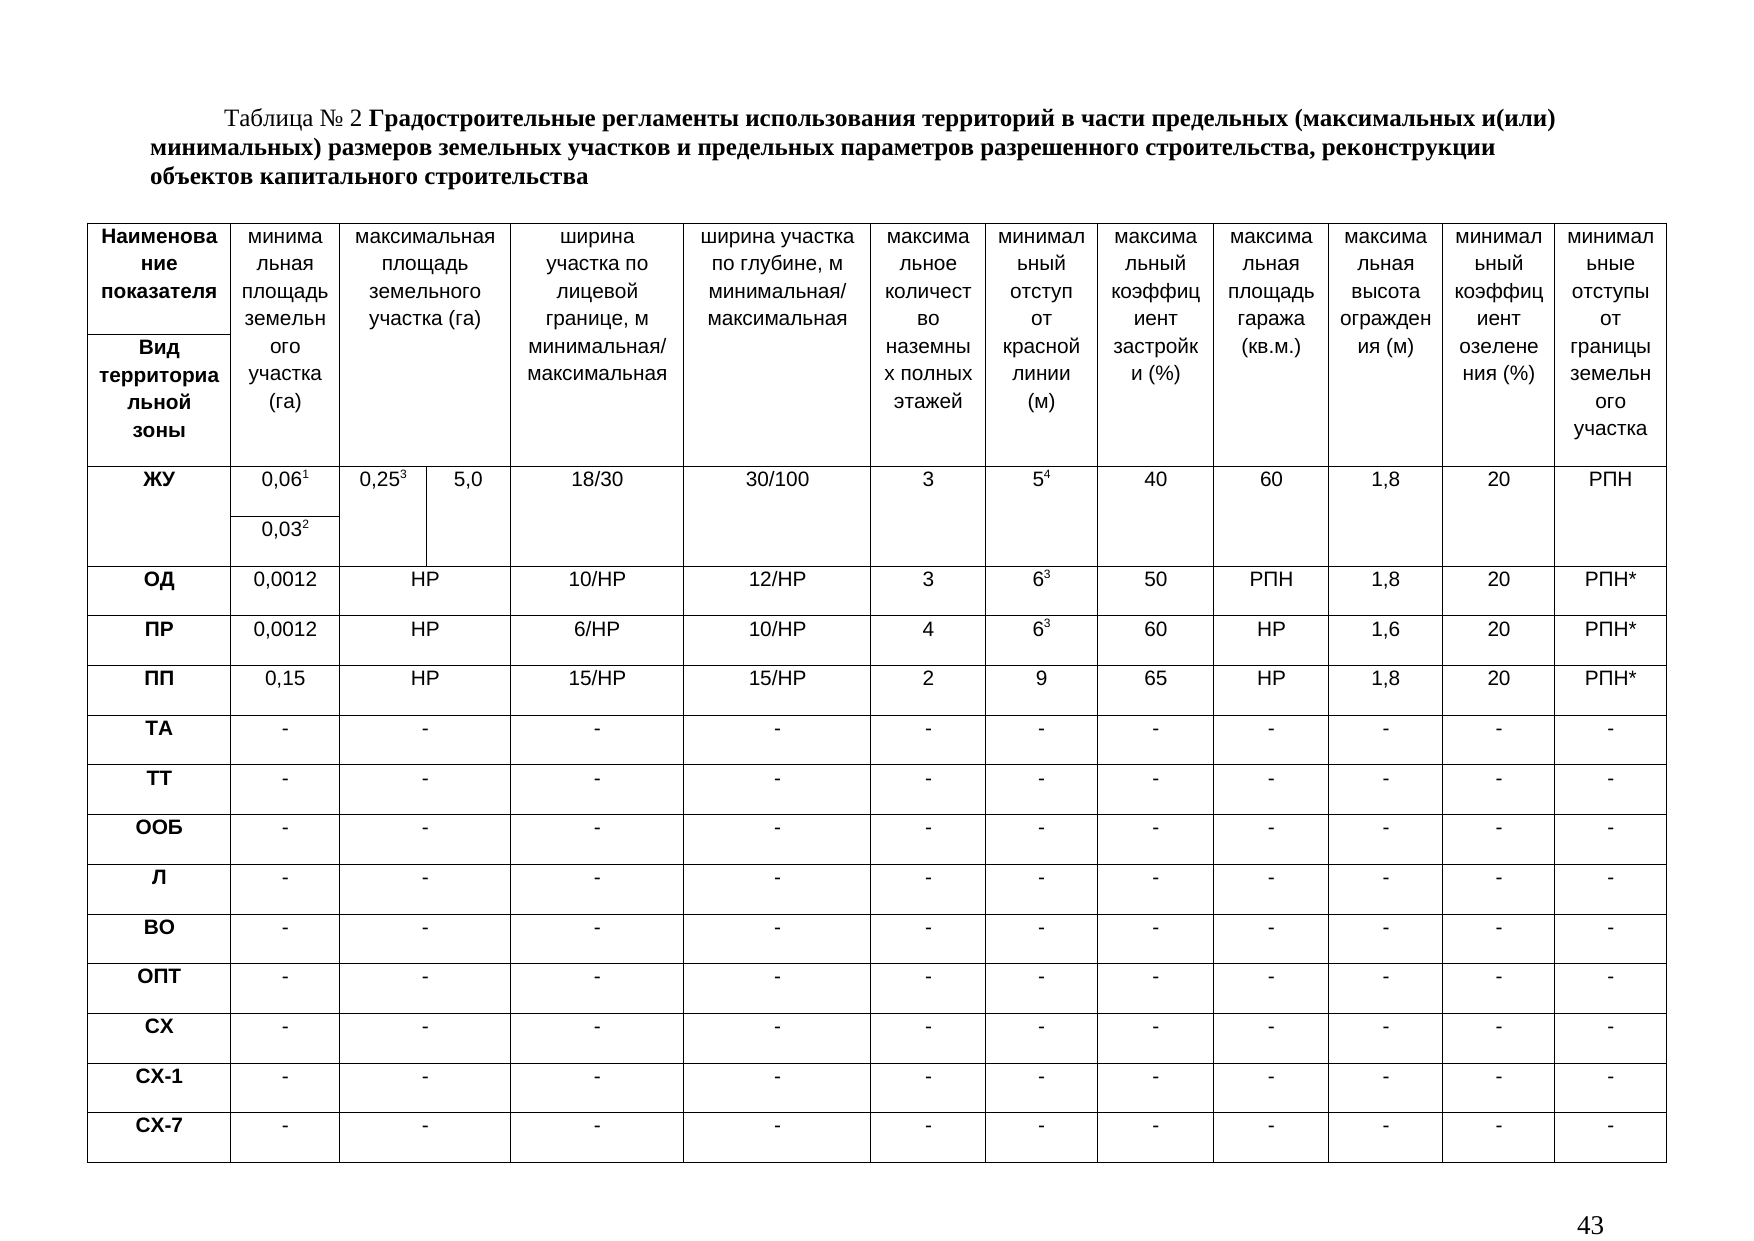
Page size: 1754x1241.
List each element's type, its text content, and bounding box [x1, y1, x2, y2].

table_cell - [511, 815, 683, 864]
table_cell - [1555, 915, 1666, 963]
table_header минимальные отступы от границы земельного участка [1555, 224, 1666, 466]
table_cell Вид территориальной зоны [88, 335, 230, 466]
table_cell - [340, 964, 510, 1013]
table_cell - [1098, 815, 1213, 864]
table_cell - [1098, 1014, 1213, 1062]
table_cell - [511, 1014, 683, 1062]
table_cell - [871, 865, 985, 913]
table_cell - [340, 1014, 510, 1062]
table_cell СХ [88, 1014, 230, 1062]
table_cell - [511, 865, 683, 913]
table_cell - [231, 1014, 339, 1062]
table_cell - [511, 915, 683, 963]
table_cell - [1098, 1113, 1213, 1162]
table_cell - [871, 964, 985, 1013]
table_cell - [1443, 915, 1554, 963]
table_cell 1,6 [1329, 616, 1442, 665]
table_cell НР [340, 616, 510, 665]
table_cell - [1098, 964, 1213, 1013]
table_cell - [986, 1064, 1097, 1112]
table_cell РПН [1555, 467, 1666, 566]
table_cell - [1329, 1014, 1442, 1062]
table_cell - [871, 1113, 985, 1162]
table_cell - [1214, 865, 1328, 913]
table_cell 0,0012 [231, 616, 339, 665]
table_cell 20 [1443, 666, 1554, 715]
table_cell 10/НР [684, 616, 870, 665]
table_cell 60 [1214, 467, 1328, 566]
table_cell 15/НР [684, 666, 870, 715]
table_cell - [1555, 1113, 1666, 1162]
table_cell - [1214, 915, 1328, 963]
table_cell - [1329, 964, 1442, 1013]
table_cell - [231, 815, 339, 864]
table_cell - [684, 915, 870, 963]
table_cell НР [1214, 616, 1328, 665]
table_cell - [231, 964, 339, 1013]
table_cell РПН* [1555, 567, 1666, 615]
table_cell - [684, 716, 870, 764]
table_cell - [871, 915, 985, 963]
table_header минимальная площадь земельного участка (га) [231, 224, 339, 466]
table_cell - [871, 815, 985, 864]
table_cell - [986, 964, 1097, 1013]
table_cell - [1214, 1014, 1328, 1062]
table_cell ОПТ [88, 964, 230, 1013]
table_cell СХ-1 [88, 1064, 230, 1112]
table_cell - [871, 765, 985, 814]
table_header максимальная площадь земельного участка (га) [340, 224, 510, 466]
table_cell - [684, 1064, 870, 1112]
table_cell 65 [1098, 666, 1213, 715]
table_cell - [684, 964, 870, 1013]
table_cell - [231, 1064, 339, 1112]
table_cell 0,15 [231, 666, 339, 715]
table_cell РПН* [1555, 616, 1666, 665]
table_header минимальный отступ от красной линии (м) [986, 224, 1097, 466]
table_cell - [1443, 716, 1554, 764]
table_cell - [684, 865, 870, 913]
table_header максимальный коэффициент застройки (%) [1098, 224, 1213, 466]
table_cell 9 [986, 666, 1097, 715]
table_cell - [340, 1113, 510, 1162]
table_cell 2 [871, 666, 985, 715]
table_cell - [871, 1014, 985, 1062]
table_cell 54 [986, 467, 1097, 566]
table_cell РПН [1214, 567, 1328, 615]
table_header минимальный коэффициент озеленения (%) [1443, 224, 1554, 466]
table_cell 6/НР [511, 616, 683, 665]
table_cell - [340, 1064, 510, 1112]
table_cell - [231, 865, 339, 913]
table_cell CХ-7 [88, 1113, 230, 1162]
table_cell - [684, 1014, 870, 1062]
table_cell 40 [1098, 467, 1213, 566]
table_header ширина участка по лицевой границе, м минимальная/максимальная [511, 224, 683, 466]
table_cell - [340, 915, 510, 963]
table_cell 3 [871, 567, 985, 615]
table_cell - [511, 716, 683, 764]
table_cell - [986, 1113, 1097, 1162]
table_cell - [1555, 815, 1666, 864]
table_cell - [986, 915, 1097, 963]
table_cell - [1329, 765, 1442, 814]
table_cell 20 [1443, 616, 1554, 665]
table_header максимальная высота ограждения (м) [1329, 224, 1442, 466]
table_cell - [1214, 716, 1328, 764]
table_cell - [511, 1064, 683, 1112]
table_cell ВО [88, 915, 230, 963]
table_cell ТТ [88, 765, 230, 814]
table_cell - [986, 815, 1097, 864]
table_cell 4 [871, 616, 985, 665]
table_cell - [1443, 815, 1554, 864]
table_cell - [1329, 815, 1442, 864]
table_cell 10/НР [511, 567, 683, 615]
table_cell 20 [1443, 467, 1554, 566]
table_cell - [1214, 815, 1328, 864]
table_header Наименование показателя [88, 224, 230, 334]
table_cell ПП [88, 666, 230, 715]
table_cell 63 [986, 567, 1097, 615]
table_cell - [340, 765, 510, 814]
table_cell ЖУ [88, 467, 230, 566]
table_cell - [986, 716, 1097, 764]
table_cell - [511, 765, 683, 814]
table_cell - [1098, 865, 1213, 913]
table_cell - [1443, 865, 1554, 913]
table_cell - [1214, 964, 1328, 1013]
table_cell - [231, 915, 339, 963]
table_cell 0,0012 [231, 567, 339, 615]
table_cell - [511, 964, 683, 1013]
table_cell - [1214, 765, 1328, 814]
table_cell ПР [88, 616, 230, 665]
table_cell - [1443, 1113, 1554, 1162]
table_cell ОД [88, 567, 230, 615]
table_cell - [871, 1064, 985, 1112]
table_cell - [1443, 765, 1554, 814]
table_cell - [1555, 964, 1666, 1013]
table_cell - [1443, 1014, 1554, 1062]
table_cell 60 [1098, 616, 1213, 665]
table_cell - [1329, 865, 1442, 913]
table_cell - [1443, 1064, 1554, 1112]
table_cell 0,253 [340, 467, 426, 566]
table_cell - [1555, 716, 1666, 764]
table_cell - [1329, 1113, 1442, 1162]
table_cell - [511, 1113, 683, 1162]
table_cell - [231, 1113, 339, 1162]
table_cell - [1098, 716, 1213, 764]
table_cell 30/100 [684, 467, 870, 566]
table_cell - [231, 716, 339, 764]
table_cell ТА [88, 716, 230, 764]
table_cell - [1098, 915, 1213, 963]
table_cell - [1329, 716, 1442, 764]
table_cell - [1329, 1064, 1442, 1112]
table_cell - [1098, 1064, 1213, 1112]
table_cell 1,8 [1329, 467, 1442, 566]
table_cell 18/30 [511, 467, 683, 566]
table_cell - [871, 716, 985, 764]
table_cell - [1214, 1064, 1328, 1112]
table_cell - [340, 865, 510, 913]
text Таблица № 2 Градостроительные регламенты использования территорий в части предельных (максимальных и(или) минимальных) размеров земельных участков и предельных параметров разрешенного строительства, реконструкции объектов капитального строительства [150, 103, 1604, 190]
table_cell - [684, 815, 870, 864]
table_cell - [1555, 865, 1666, 913]
table_cell 63 [986, 616, 1097, 665]
table_cell НР [1214, 666, 1328, 715]
table_cell - [1214, 1113, 1328, 1162]
table_cell 20 [1443, 567, 1554, 615]
table_cell - [986, 765, 1097, 814]
table_cell 3 [871, 467, 985, 566]
table_cell - [231, 765, 339, 814]
table_cell - [986, 865, 1097, 913]
table_cell 1,8 [1329, 666, 1442, 715]
table_cell Л [88, 865, 230, 913]
table_cell 5,0 [427, 467, 510, 566]
table_cell - [1329, 915, 1442, 963]
table_cell НР [340, 666, 510, 715]
table_cell - [1555, 765, 1666, 814]
table_header максимальная площадь гаража (кв.м.) [1214, 224, 1328, 466]
table_cell - [1443, 964, 1554, 1013]
table_cell РПН* [1555, 666, 1666, 715]
table_cell - [986, 1014, 1097, 1062]
table_cell НР [340, 567, 510, 615]
table_cell 15/НР [511, 666, 683, 715]
table_cell - [340, 716, 510, 764]
table_cell - [684, 765, 870, 814]
table_cell ООБ [88, 815, 230, 864]
table_header ширина участка по глубине, м минимальная/максимальная [684, 224, 870, 466]
table_header максимальное количество наземных полных этажей [871, 224, 985, 466]
table_cell 0,061 [231, 467, 339, 516]
table_cell 50 [1098, 567, 1213, 615]
table_cell 1,8 [1329, 567, 1442, 615]
table_cell - [1098, 765, 1213, 814]
table_cell 0,032 [231, 517, 339, 566]
table_cell - [1555, 1014, 1666, 1062]
table_cell - [1555, 1064, 1666, 1112]
table_cell 12/НР [684, 567, 870, 615]
table_cell - [340, 815, 510, 864]
table_cell - [684, 1113, 870, 1162]
